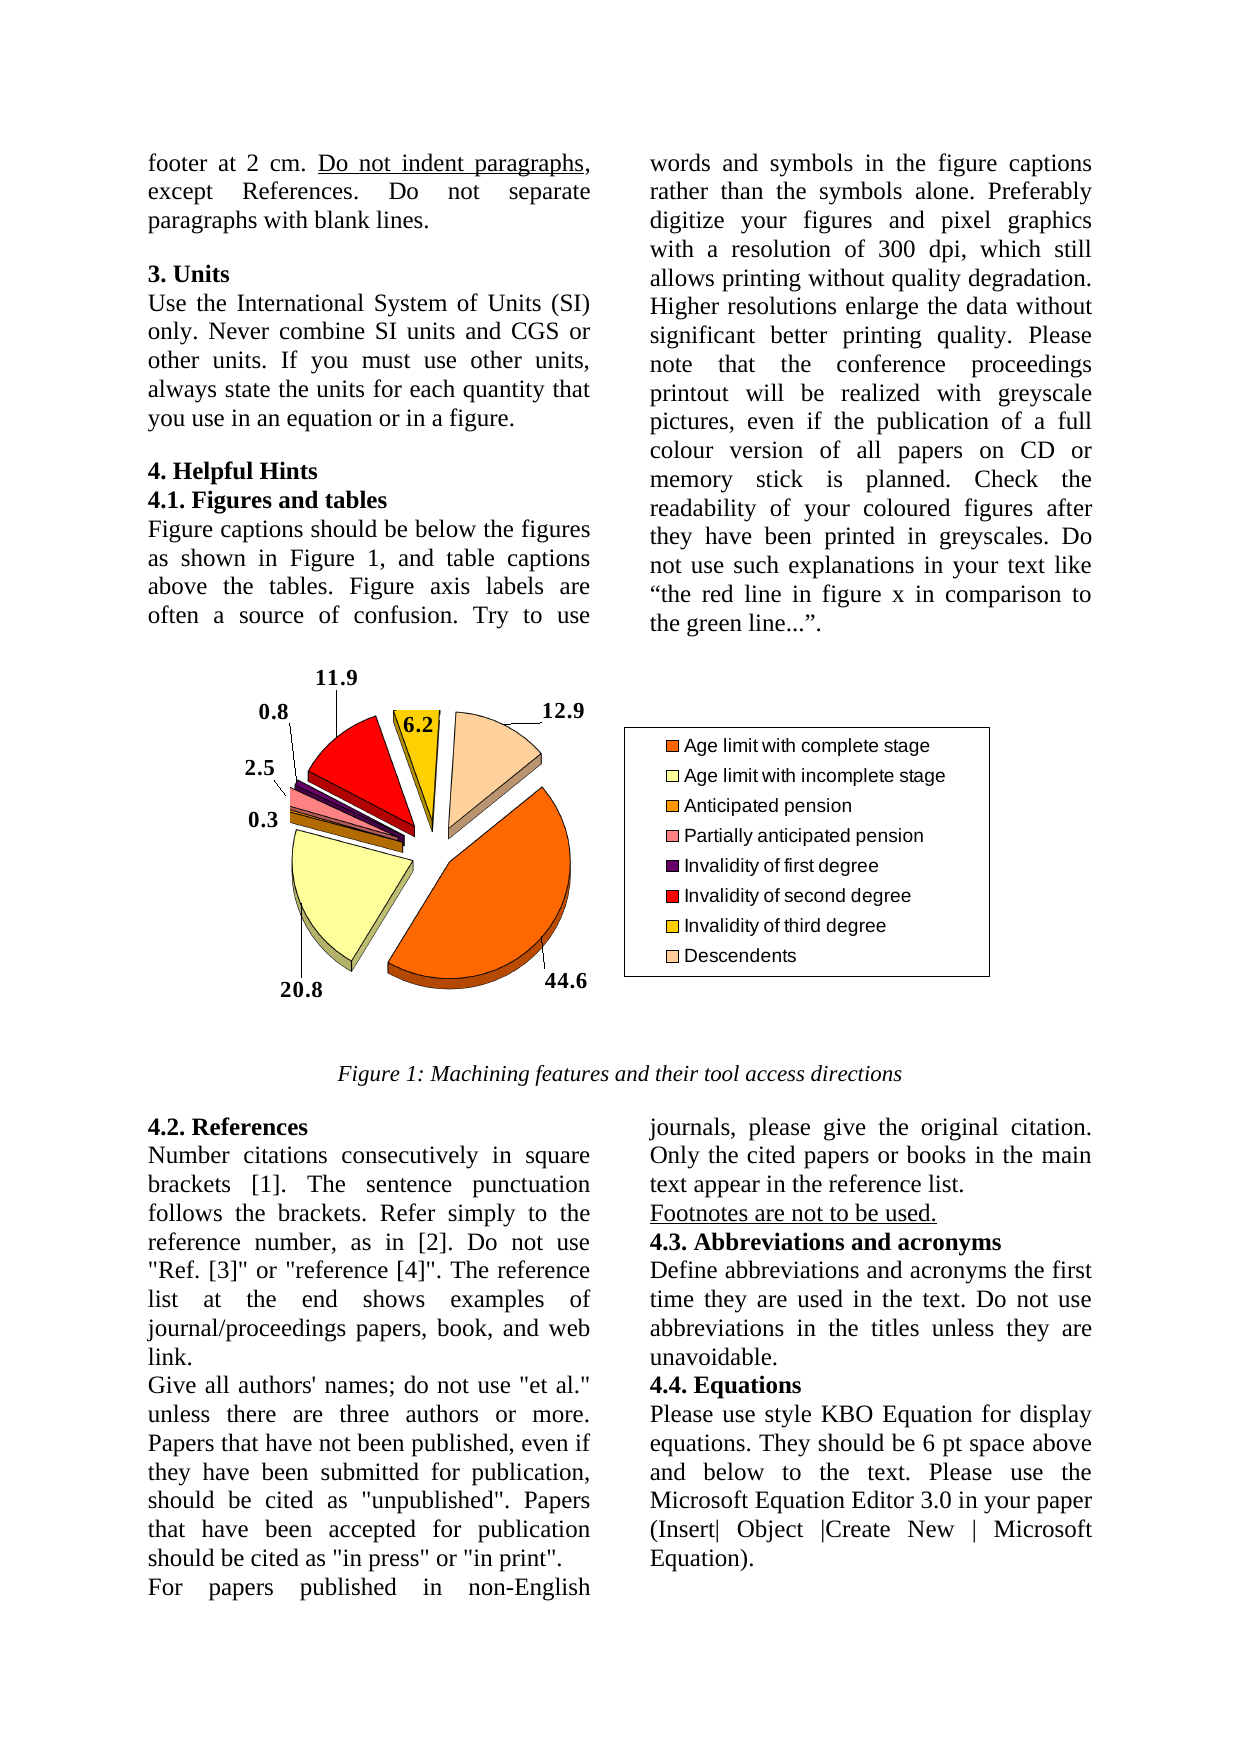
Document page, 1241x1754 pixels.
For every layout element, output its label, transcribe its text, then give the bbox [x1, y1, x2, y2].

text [148, 148, 591, 234]
text For papers published in non-English journals, please give the original citation. Only the cited papers or books in the main text appear in the reference list. [649, 1112, 1092, 1198]
text Number citations consecutively in square brackets [1]. The sentence punctuation follows the brackets. Refer simply to the reference number, as in [2]. Do not use "Ref. [3]" or "reference [4]". The reference list at the end shows examples of journal/proceedings papers, book, and web link. [148, 1141, 591, 1371]
subtitle 3. Units [148, 259, 591, 288]
text Figure captions should be below the figures as shown in Figure 1, and table captions above the tables. Figure axis labels are often a source of confusion. Try to use words and symbols in the figure captions rather than the symbols alone. Preferably digitize your figures and pixel graphics with a resolution of 300 dpi, which still allows printing without quality degradation. Higher resolutions enlarge the data without significant better printing quality. Please note that the conference proceedings printout will be realized with greyscale pictures, even if the publication of a full colour version of all papers on CD or memory stick is planned. Check the readability of your coloured figures after they have been printed in greyscales. Do not use such explanations in your text like “the red line in figure x in comparison to the green line...”. [649, 148, 1092, 636]
text Figure 1: Machining features and their tool access directions [148, 1061, 1092, 1087]
subtitle 4. Helpful Hints [148, 456, 591, 485]
text Define abbreviations and acronyms the first time they are used in the text. Do not use abbreviations in the titles unless they are unavoidable. [649, 1256, 1092, 1371]
text For papers published in non-English journals, please give the original citation. Only the cited papers or books in the main text appear in the reference list. [148, 1572, 591, 1601]
subtitle 4.4. Equations [649, 1371, 1092, 1399]
text Please use style KBO Equation for display equations. They should be 6 pt space above and below to the text. Please use the Microsoft Equation Editor 3.0 in your paper (Insert| Object |Create New | Microsoft Equation). [649, 1399, 1092, 1572]
text Use the International System of Units (SI) only. Never combine SI units and CGS or other units. If you must use other units, always state the units for each quantity that you use in an equation or in a figure. [148, 288, 591, 431]
subtitle 4.1. Figures and tables [148, 485, 591, 514]
text Footnotes are not to be used. [649, 1198, 1092, 1227]
subtitle 4.3. Abbreviations and acronyms [649, 1227, 1092, 1256]
subtitle 4.2. References [148, 1112, 591, 1141]
text Give all authors' names; do not use "et al." unless there are three authors or more. Papers that have not been published, even if they have been submitted for publication, should be cited as "unpublished". Papers that have been accepted for publication should be cited as "in press" or "in print". [148, 1371, 591, 1572]
